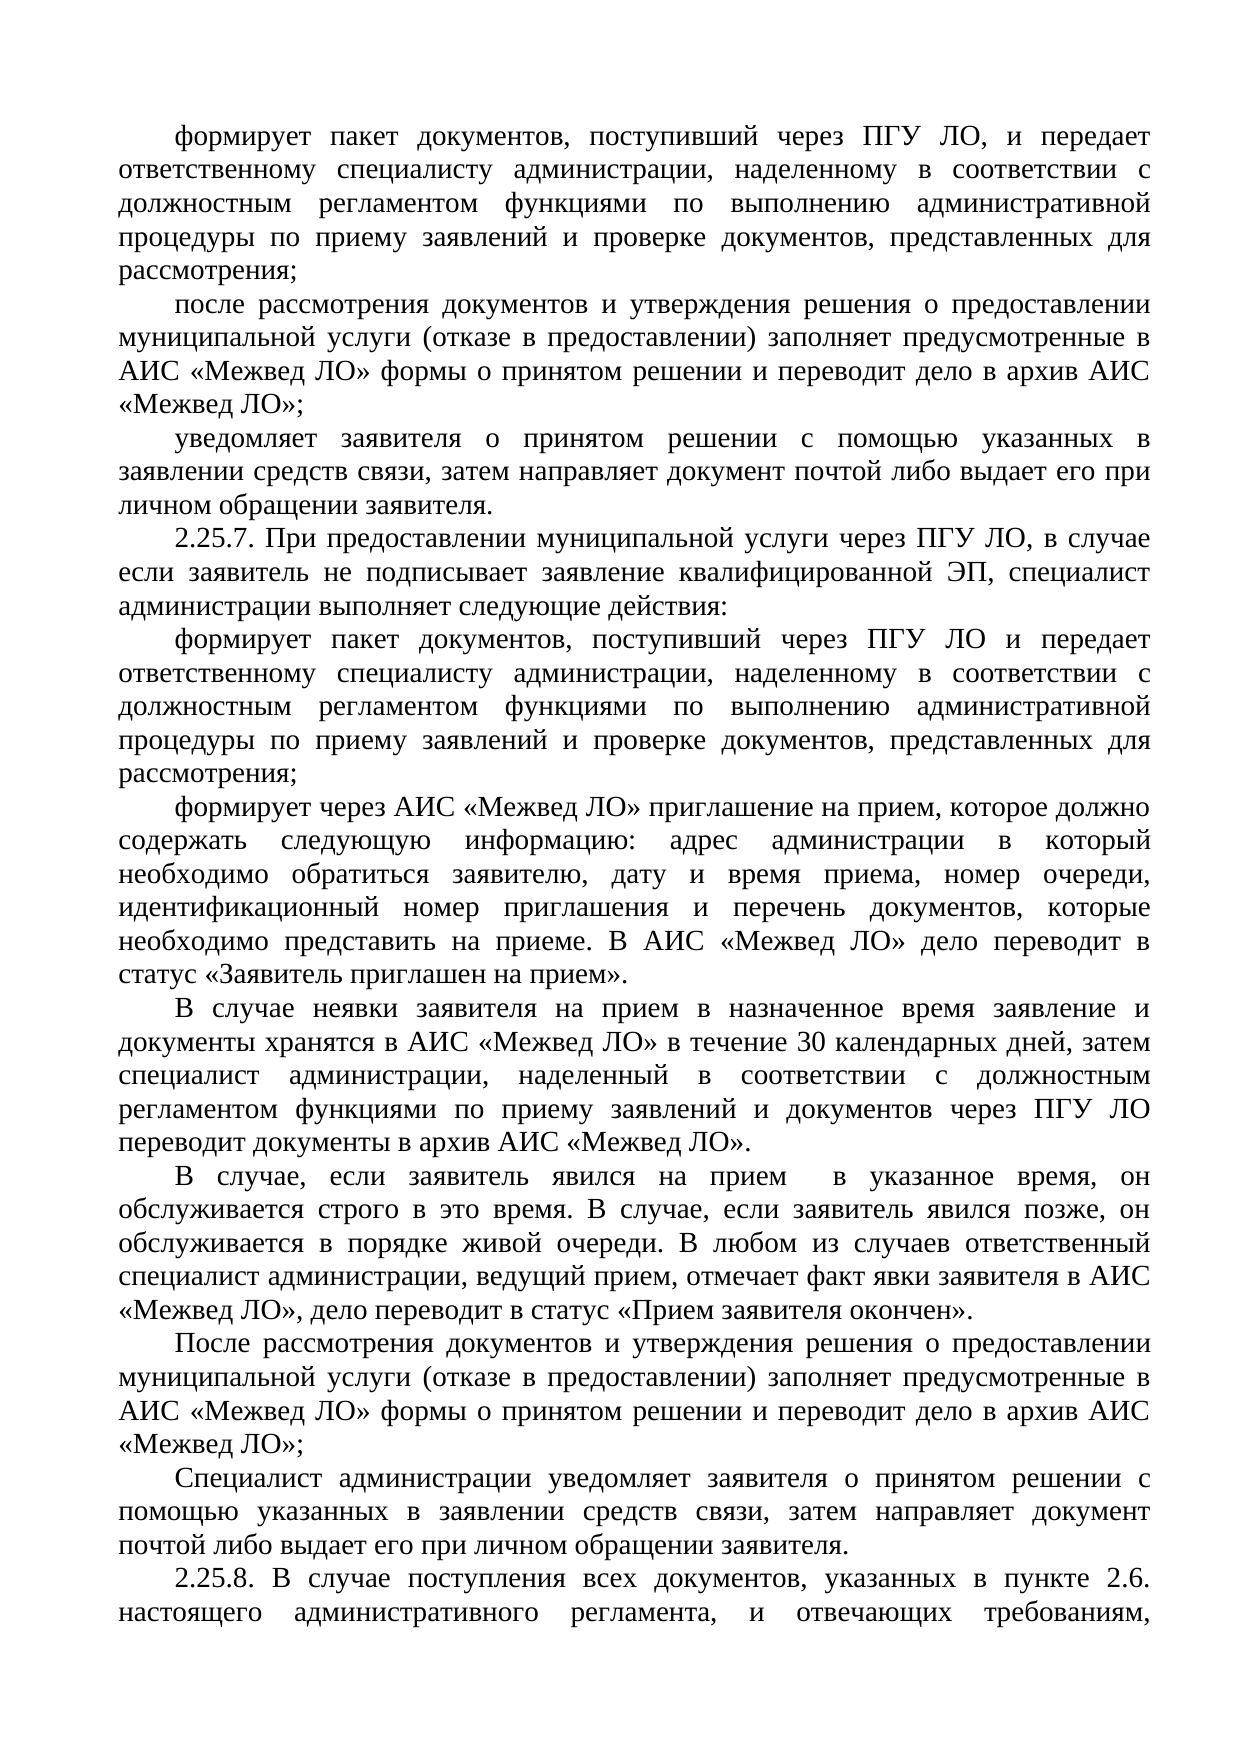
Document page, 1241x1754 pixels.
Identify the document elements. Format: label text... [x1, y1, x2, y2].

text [118, 1560, 1152, 1627]
text формирует пакет документов, поступивший через ПГУ ЛО и передает ответственному специалисту администрации, наделенному в соответствии с должностным регламентом функциями по выполнению административной процедуры по приему заявлений и проверке документов, представленных для рассмотрения; [118, 621, 1152, 789]
text уведомляет заявителя о принятом решении с помощью указанных в заявлении средств связи, затем направляет документ почтой либо выдает его при личном обращении заявителя. [118, 420, 1152, 521]
text формирует пакет документов, поступивший через ПГУ ЛО, и передает ответственному специалисту администрации, наделенному в соответствии с должностным регламентом функциями по выполнению административной процедуры по приему заявлений и проверке документов, представленных для рассмотрения; [118, 118, 1152, 286]
text Специалист администрации уведомляет заявителя о принятом решении с помощью указанных в заявлении средств связи, затем направляет документ почтой либо выдает его при личном обращении заявителя. [118, 1460, 1152, 1560]
text 2.25.7. При предоставлении муниципальной услуги через ПГУ ЛО, в случае если заявитель не подписывает заявление квалифицированной ЭП, специалист администрации выполняет следующие действия: [118, 521, 1152, 621]
text После рассмотрения документов и утверждения решения о предоставлении муниципальной услуги (отказе в предоставлении) заполняет предусмотренные в АИС «Межвед ЛО» формы о принятом решении и переводит дело в архив АИС «Межвед ЛО»; [118, 1326, 1152, 1460]
text формирует через АИС «Межвед ЛО» приглашение на прием, которое должно содержать следующую информацию: адрес администрации в который необходимо обратиться заявителю, дату и время приема, номер очереди, идентификационный номер приглашения и перечень документов, которые необходимо представить на приеме. В АИС «Межвед ЛО» дело переводит в статус «Заявитель приглашен на прием». [118, 789, 1152, 990]
text В случае, если заявитель явился на прием в указанное время, он обслуживается строго в это время. В случае, если заявитель явился позже, он обслуживается в порядке живой очереди. В любом из случаев ответственный специалист администрации, ведущий прием, отмечает факт явки заявителя в АИС «Межвед ЛО», дело переводит в статус «Прием заявителя окончен». [118, 1158, 1152, 1326]
text после рассмотрения документов и утверждения решения о предоставлении муниципальной услуги (отказе в предоставлении) заполняет предусмотренные в АИС «Межвед ЛО» формы о принятом решении и переводит дело в архив АИС «Межвед ЛО»; [118, 286, 1152, 420]
text В случае неявки заявителя на прием в назначенное время заявление и документы хранятся в АИС «Межвед ЛО» в течение 30 календарных дней, затем специалист администрации, наделенный в соответствии с должностным регламентом функциями по приему заявлений и документов через ПГУ ЛО переводит документы в архив АИС «Межвед ЛО». [118, 990, 1152, 1158]
